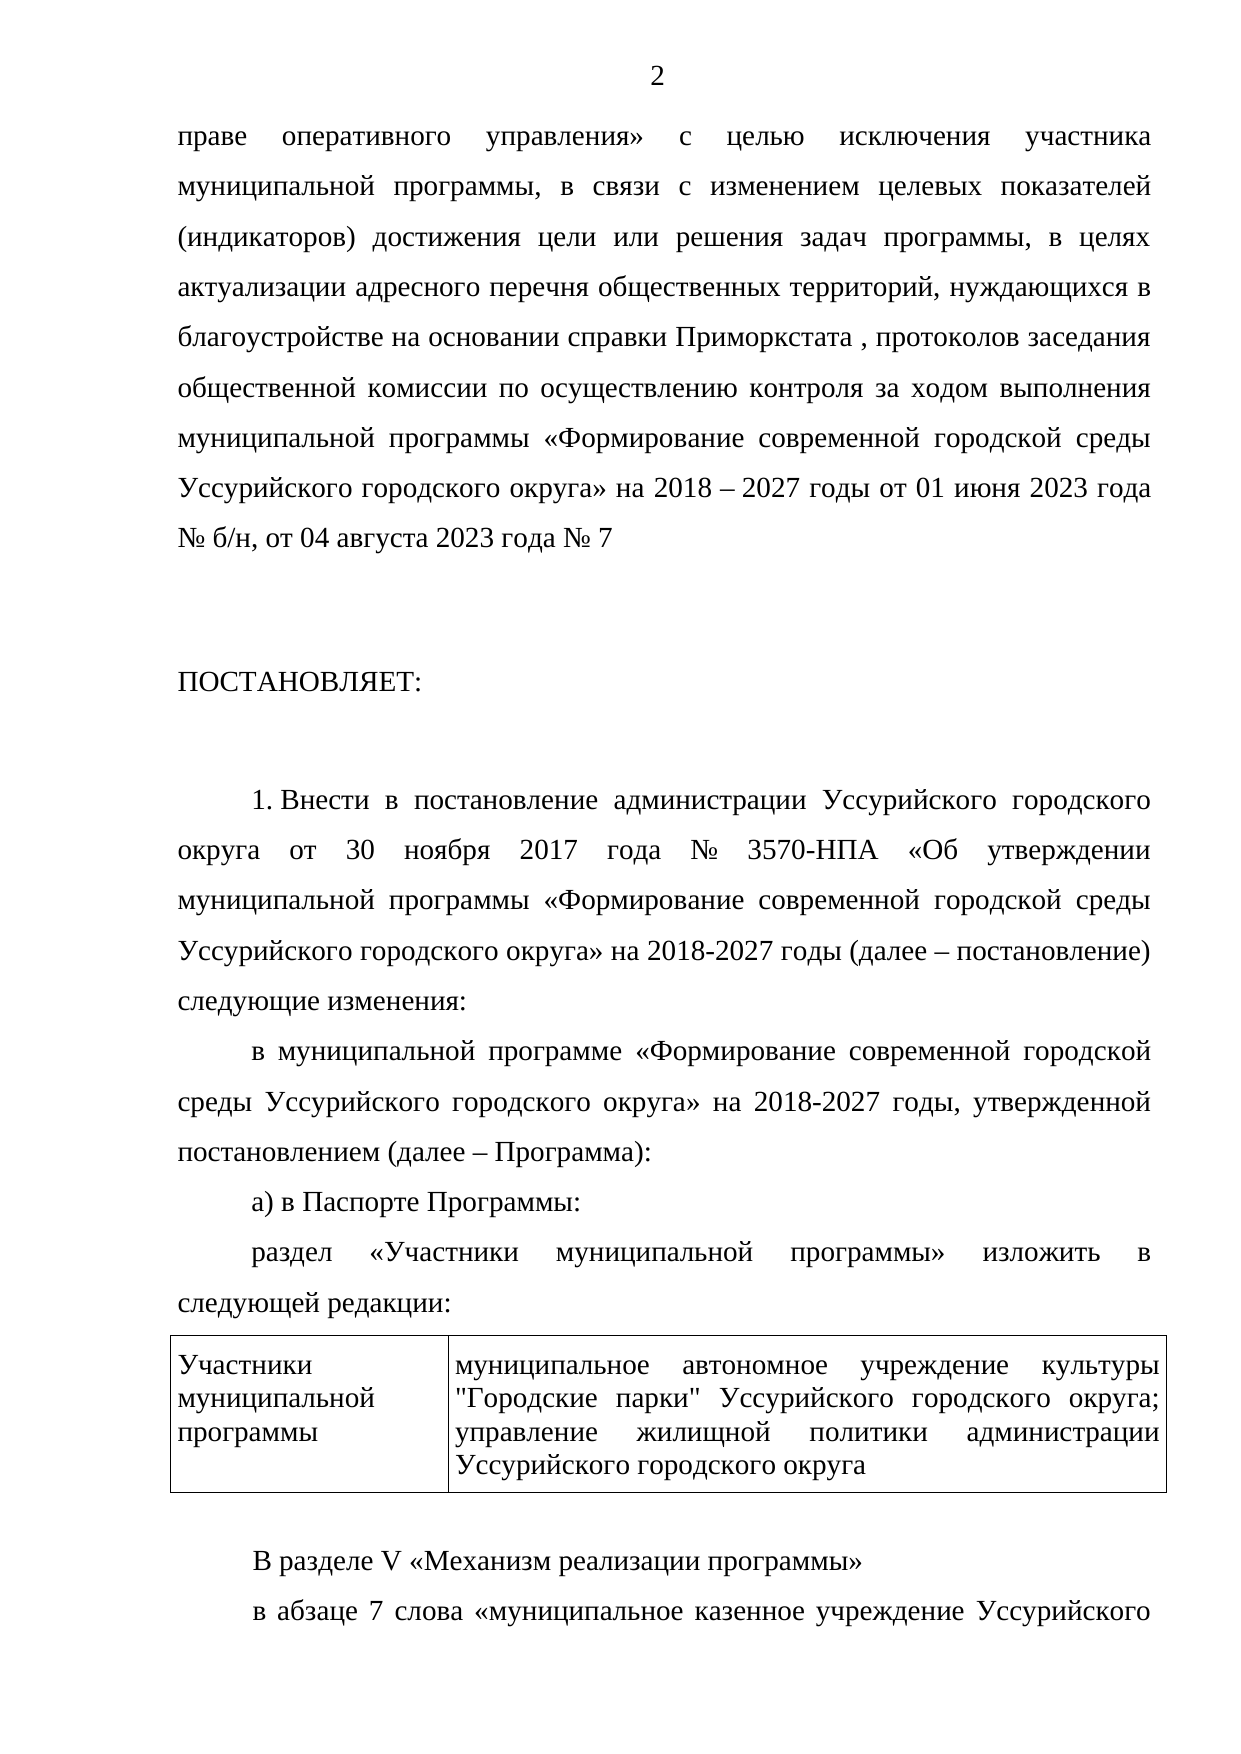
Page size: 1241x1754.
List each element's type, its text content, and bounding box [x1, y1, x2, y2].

text 1. Внести в постановление администрации Уссурийского городского округа от 30 ноября 2017 года № 3570-НПА «Об утверждении муниципальной программы «Формирование современной городской среды Уссурийского городского округа» на 2018-2027 годы (далее – постановление) следующие изменения: [177, 782, 1152, 1017]
text раздел «Участники муниципальной программы» изложить в следующей редакции: [177, 1234, 1152, 1318]
table_header муниципальное автономное учреждение культуры "Городские парки" Уссурийского городского округа; управление жилищной политики администрации Уссурийского городского округа [449, 1336, 1166, 1492]
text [177, 118, 1152, 554]
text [177, 1593, 1152, 1627]
text ПОСТАНОВЛЯЕТ: [177, 664, 1152, 698]
table_header Участники муниципальной программы [171, 1336, 448, 1492]
text В разделе V «Механизм реализации программы» [177, 1543, 1152, 1577]
text а) в Паспорте Программы: [177, 1184, 1152, 1218]
text в муниципальной программе «Формирование современной городской среды Уссурийского городского округа» на 2018-2027 годы, утвержденной постановлением (далее – Программа): [177, 1033, 1152, 1167]
